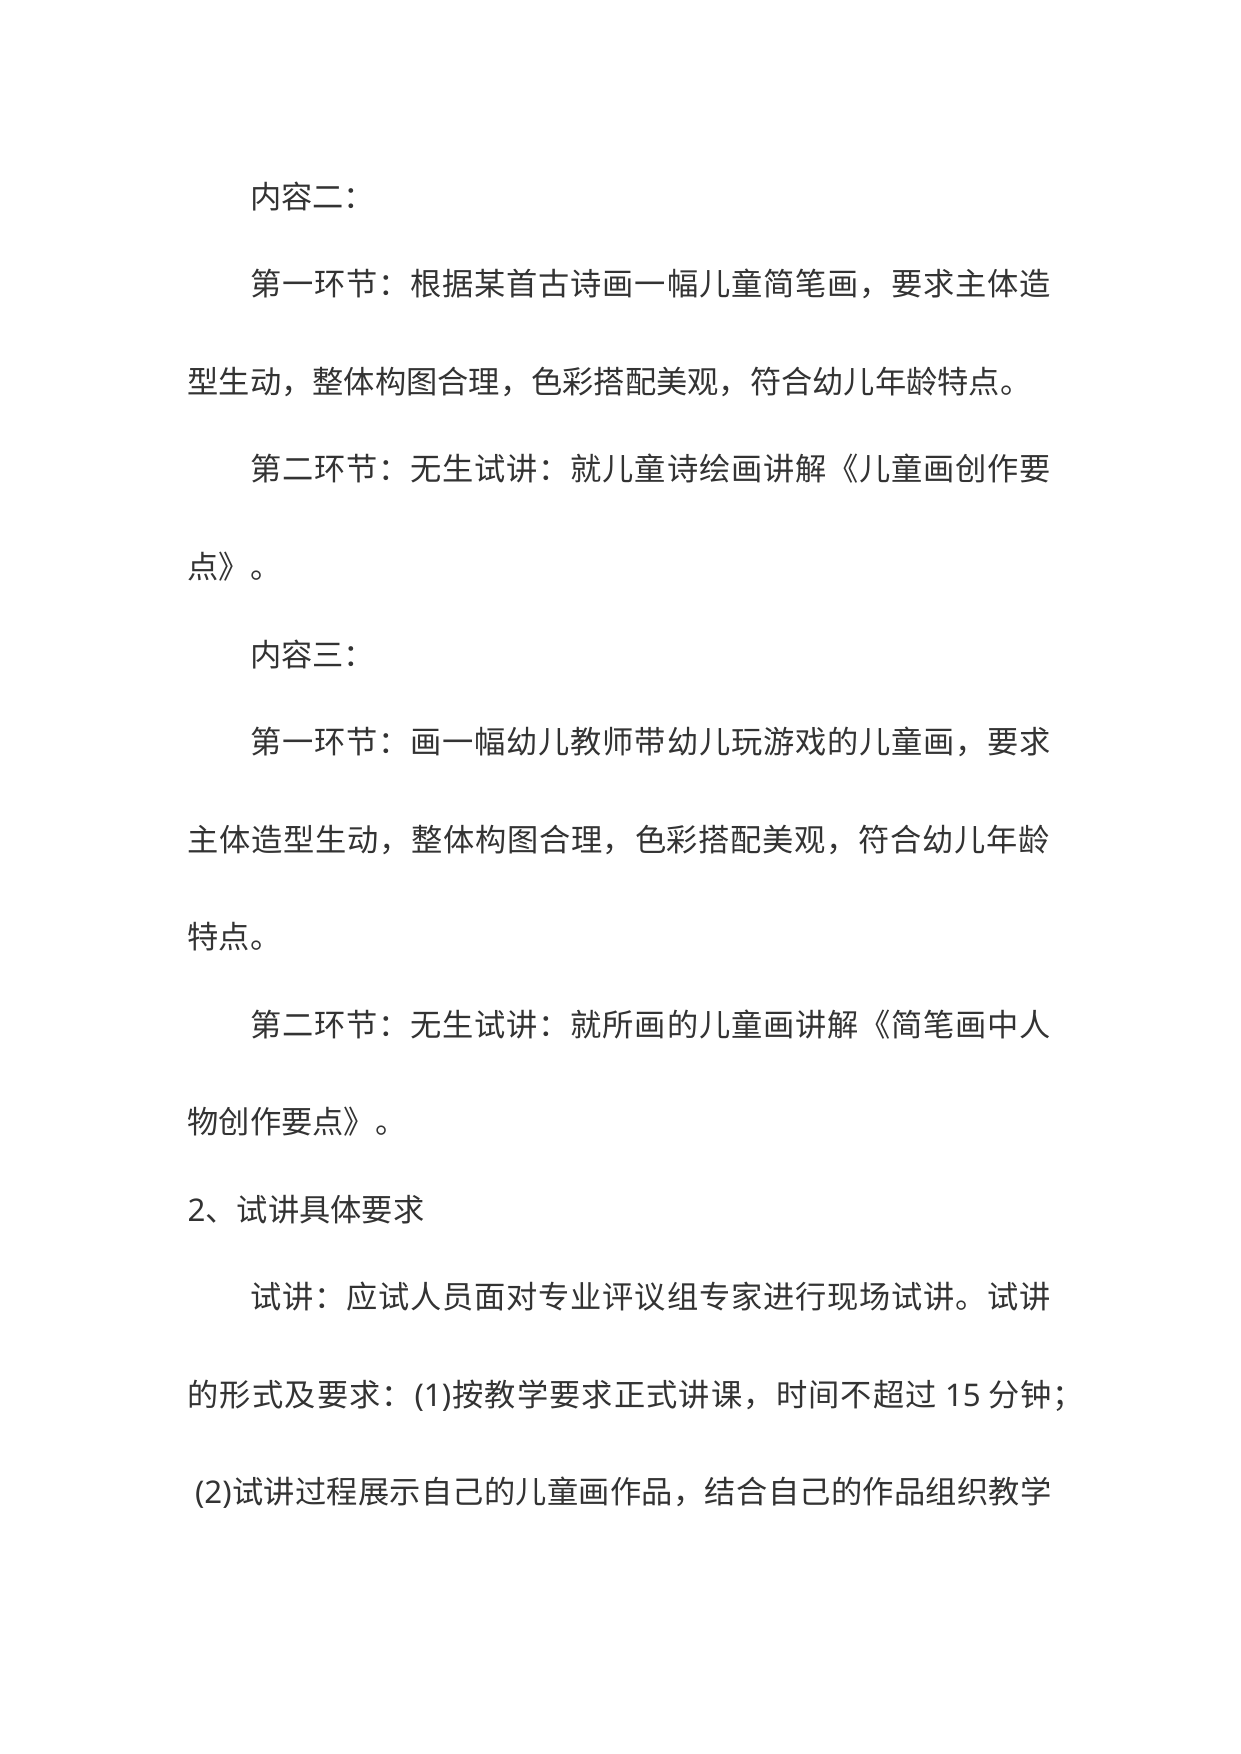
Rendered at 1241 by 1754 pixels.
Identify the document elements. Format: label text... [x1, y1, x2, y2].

text 内容三： [187, 620, 1053, 685]
text 第一环节：画一幅幼儿教师带幼儿玩游戏的儿童画，要求主体造型生动，整体构图合理，色彩搭配美观，符合幼儿年龄特点。 [187, 707, 1053, 967]
text 第一环节：根据某首古诗画一幅儿童简笔画，要求主体造型生动，整体构图合理，色彩搭配美观，符合幼儿年龄特点。 [187, 249, 1053, 412]
text 第二环节：无生试讲：就儿童诗绘画讲解《儿童画创作要点》。 [187, 435, 1053, 597]
text 2、试讲具体要求 [187, 1175, 1053, 1240]
text 第二环节：无生试讲：就所画的儿童画讲解《简笔画中人物创作要点》。 [187, 990, 1053, 1152]
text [187, 1263, 1053, 1523]
text 内容二： [187, 162, 1053, 227]
